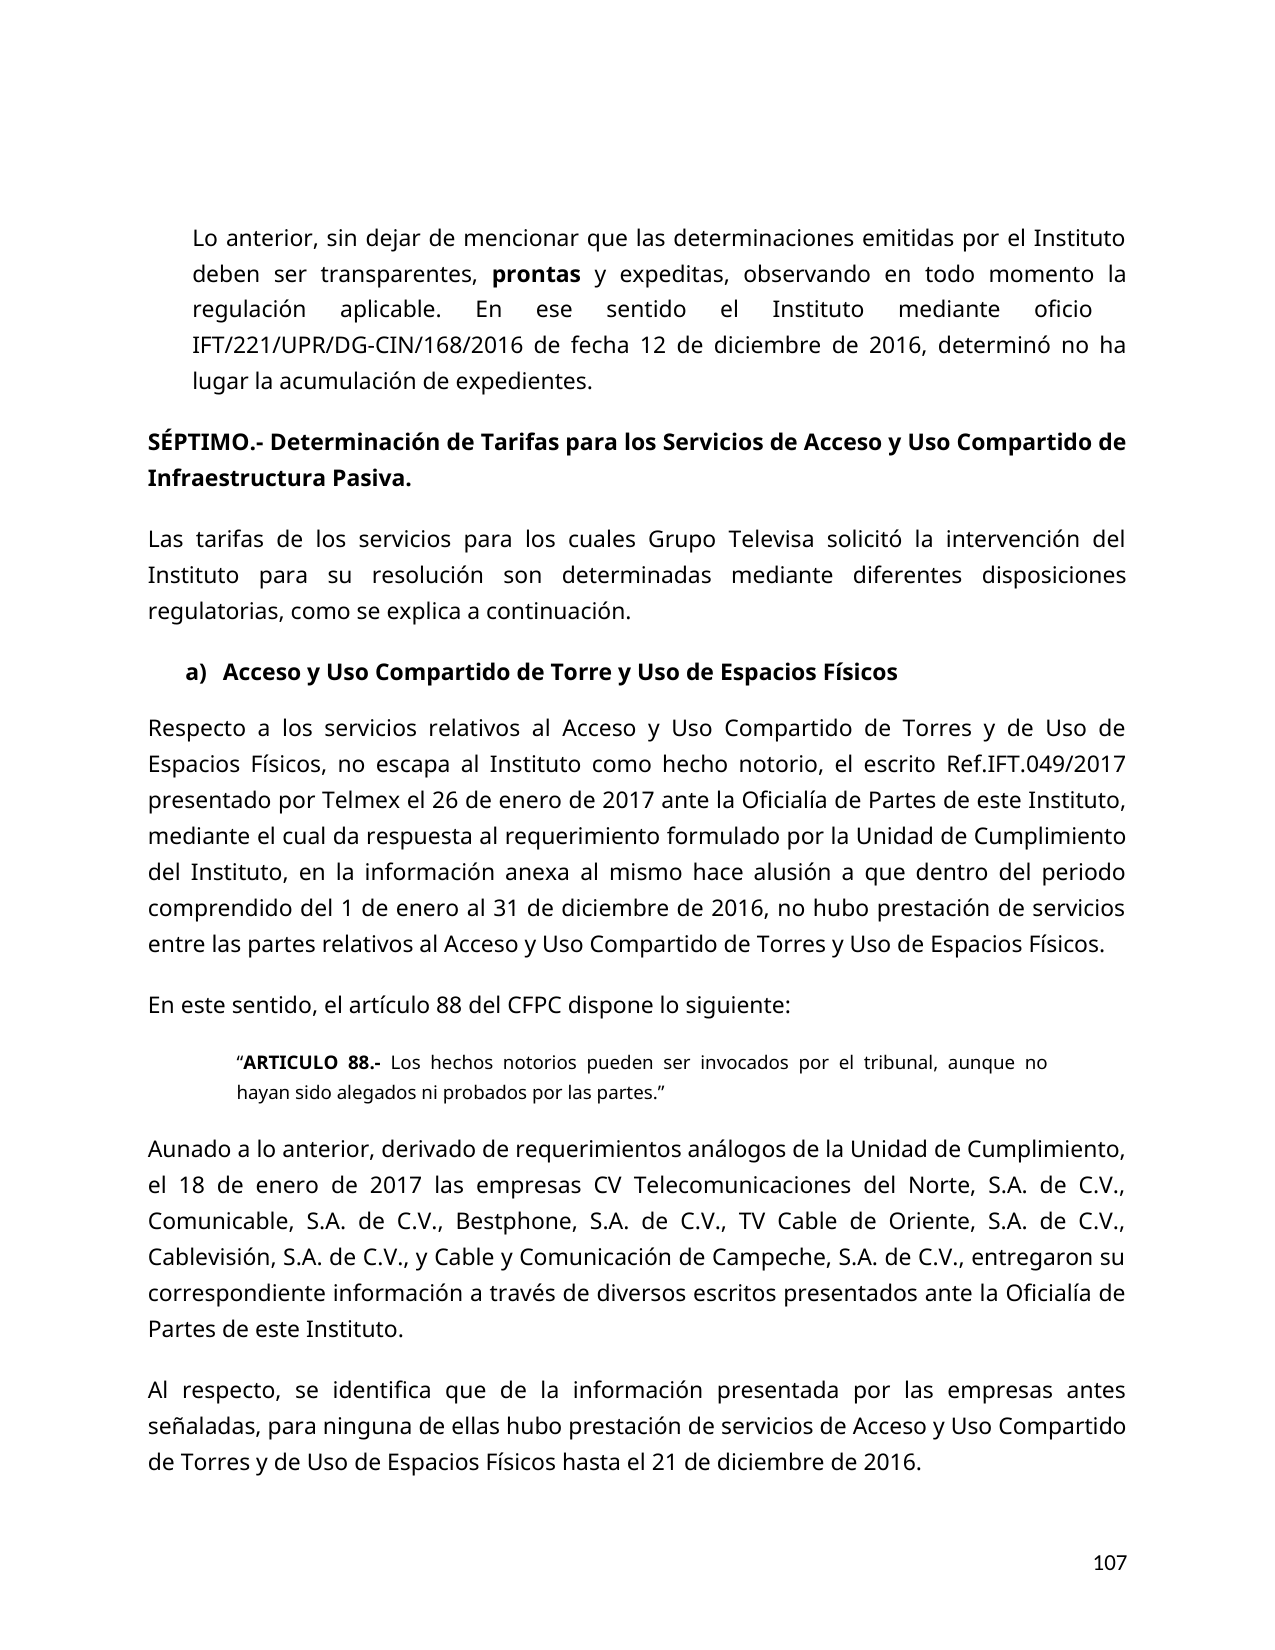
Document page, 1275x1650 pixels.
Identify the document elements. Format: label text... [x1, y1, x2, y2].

text Las tarifas de los servicios para los cuales Grupo Televisa solicitó la intervención del Instituto para su resolución son determinadas mediante diferentes disposiciones regulatorias, como se explica a continuación. [148, 523, 1127, 626]
text “ARTICULO 88.- Los hechos notorios pueden ser invocados por el tribunal, aunque no hayan sido alegados ni probados por las partes.” [236, 1050, 1048, 1104]
text Al respecto, se identifica que de la información presentada por las empresas antes señaladas, para ninguna de ellas hubo prestación de servicios de Acceso y Uso Compartido de Torres y de Uso de Espacios Físicos hasta el 21 de diciembre de 2016. [148, 1374, 1127, 1477]
text SÉPTIMO.- Determinación de Tarifas para los Servicios de Acceso y Uso Compartido de Infraestructura Pasiva. [148, 426, 1127, 493]
text Lo anterior, sin dejar de mencionar que las determinaciones emitidas por el Instituto deben ser transparentes, prontas y expeditas, observando en todo momento la regulación aplicable. En ese sentido el Instituto mediante oficio IFT/221/UPR/DG-CIN/168/2016 de fecha 12 de diciembre de 2016, determinó no ha lugar la acumulación de expedientes. [192, 222, 1127, 397]
text En este sentido, el artículo 88 del CFPC dispone lo siguiente: [148, 989, 1127, 1020]
text Aunado a lo anterior, derivado de requerimientos análogos de la Unidad de Cumplimiento, el 18 de enero de 2017 las empresas CV Telecomunicaciones del Norte, S.A. de C.V., Comunicable, S.A. de C.V., Bestphone, S.A. de C.V., TV Cable de Oriente, S.A. de C.V., Cablevisión, S.A. de C.V., y Cable y Comunicación de Campeche, S.A. de C.V., entregaron su correspondiente información a través de diversos escritos presentados ante la Oficialía de Partes de este Instituto. [148, 1133, 1127, 1344]
list Acceso y Uso Compartido de Torre y Uso de Espacios Físicos [185, 656, 1127, 687]
text Respecto a los servicios relativos al Acceso y Uso Compartido de Torres y de Uso de Espacios Físicos, no escapa al Instituto como hecho notorio, el escrito Ref.IFT.049/2017 presentado por Telmex el 26 de enero de 2017 ante la Oficialía de Partes de este Instituto, mediante el cual da respuesta al requerimiento formulado por la Unidad de Cumplimiento del Instituto, en la información anexa al mismo hace alusión a que dentro del periodo comprendido del 1 de enero al 31 de diciembre de 2016, no hubo prestación de servicios entre las partes relativos al Acceso y Uso Compartido de Torres y Uso de Espacios Físicos. [148, 712, 1127, 959]
